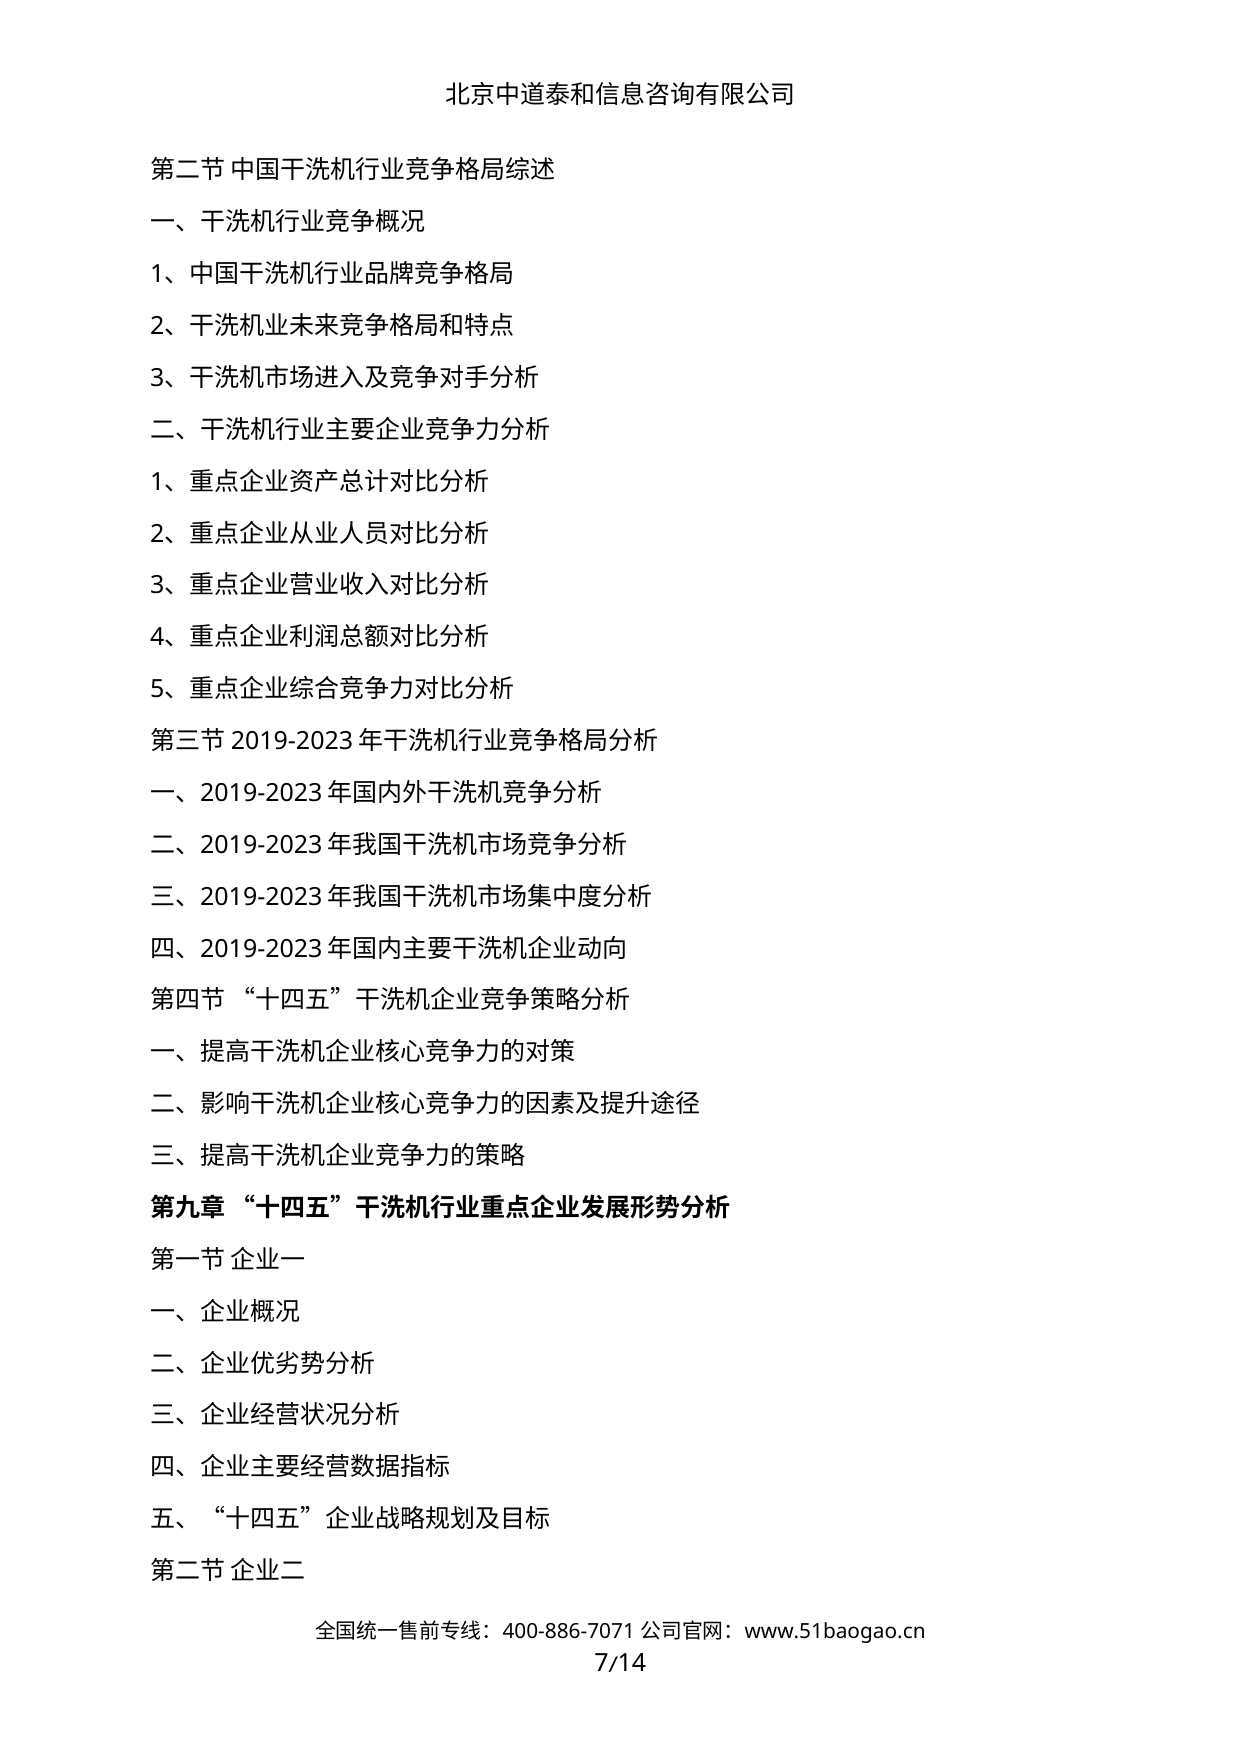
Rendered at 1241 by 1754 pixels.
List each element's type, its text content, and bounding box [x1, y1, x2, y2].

text 2、干洗机业未来竞争格局和特点 [150, 306, 1090, 342]
text 第一节 企业一 [150, 1239, 1090, 1276]
text 一、干洗机行业竞争概况 [150, 202, 1090, 238]
text 一、企业概况 [150, 1291, 1090, 1327]
text 二、企业优劣势分析 [150, 1343, 1090, 1379]
text 3、干洗机市场进入及竞争对手分析 [150, 357, 1090, 394]
text 四、2019-2023年国内主要干洗机企业动向 [150, 928, 1090, 964]
text 4、重点企业利润总额对比分析 [150, 617, 1090, 653]
text 1、中国干洗机行业品牌竞争格局 [150, 254, 1090, 290]
text 第二节 中国干洗机行业竞争格局综述 [150, 150, 1090, 186]
text 二、影响干洗机企业核心竞争力的因素及提升途径 [150, 1084, 1090, 1120]
text 一、2019-2023年国内外干洗机竞争分析 [150, 772, 1090, 809]
text 第三节 2019-2023年干洗机行业竞争格局分析 [150, 721, 1090, 757]
text 二、干洗机行业主要企业竞争力分析 [150, 409, 1090, 446]
text 三、企业经营状况分析 [150, 1395, 1090, 1431]
text 第二节 企业二 [150, 1551, 1090, 1587]
text 四、企业主要经营数据指标 [150, 1447, 1090, 1483]
text 一、提高干洗机企业核心竞争力的对策 [150, 1032, 1090, 1068]
text 1、重点企业资产总计对比分析 [150, 461, 1090, 497]
text 2、重点企业从业人员对比分析 [150, 513, 1090, 549]
text 3、重点企业营业收入对比分析 [150, 565, 1090, 601]
text 第九章 “十四五”干洗机行业重点企业发展形势分析 [150, 1187, 1090, 1224]
text 三、2019-2023年我国干洗机市场集中度分析 [150, 876, 1090, 912]
text 5、重点企业综合竞争力对比分析 [150, 669, 1090, 705]
text 二、2019-2023年我国干洗机市场竞争分析 [150, 824, 1090, 861]
text 五、“十四五”企业战略规划及目标 [150, 1499, 1090, 1535]
text 第四节 “十四五”干洗机企业竞争策略分析 [150, 980, 1090, 1016]
text 三、提高干洗机企业竞争力的策略 [150, 1136, 1090, 1172]
